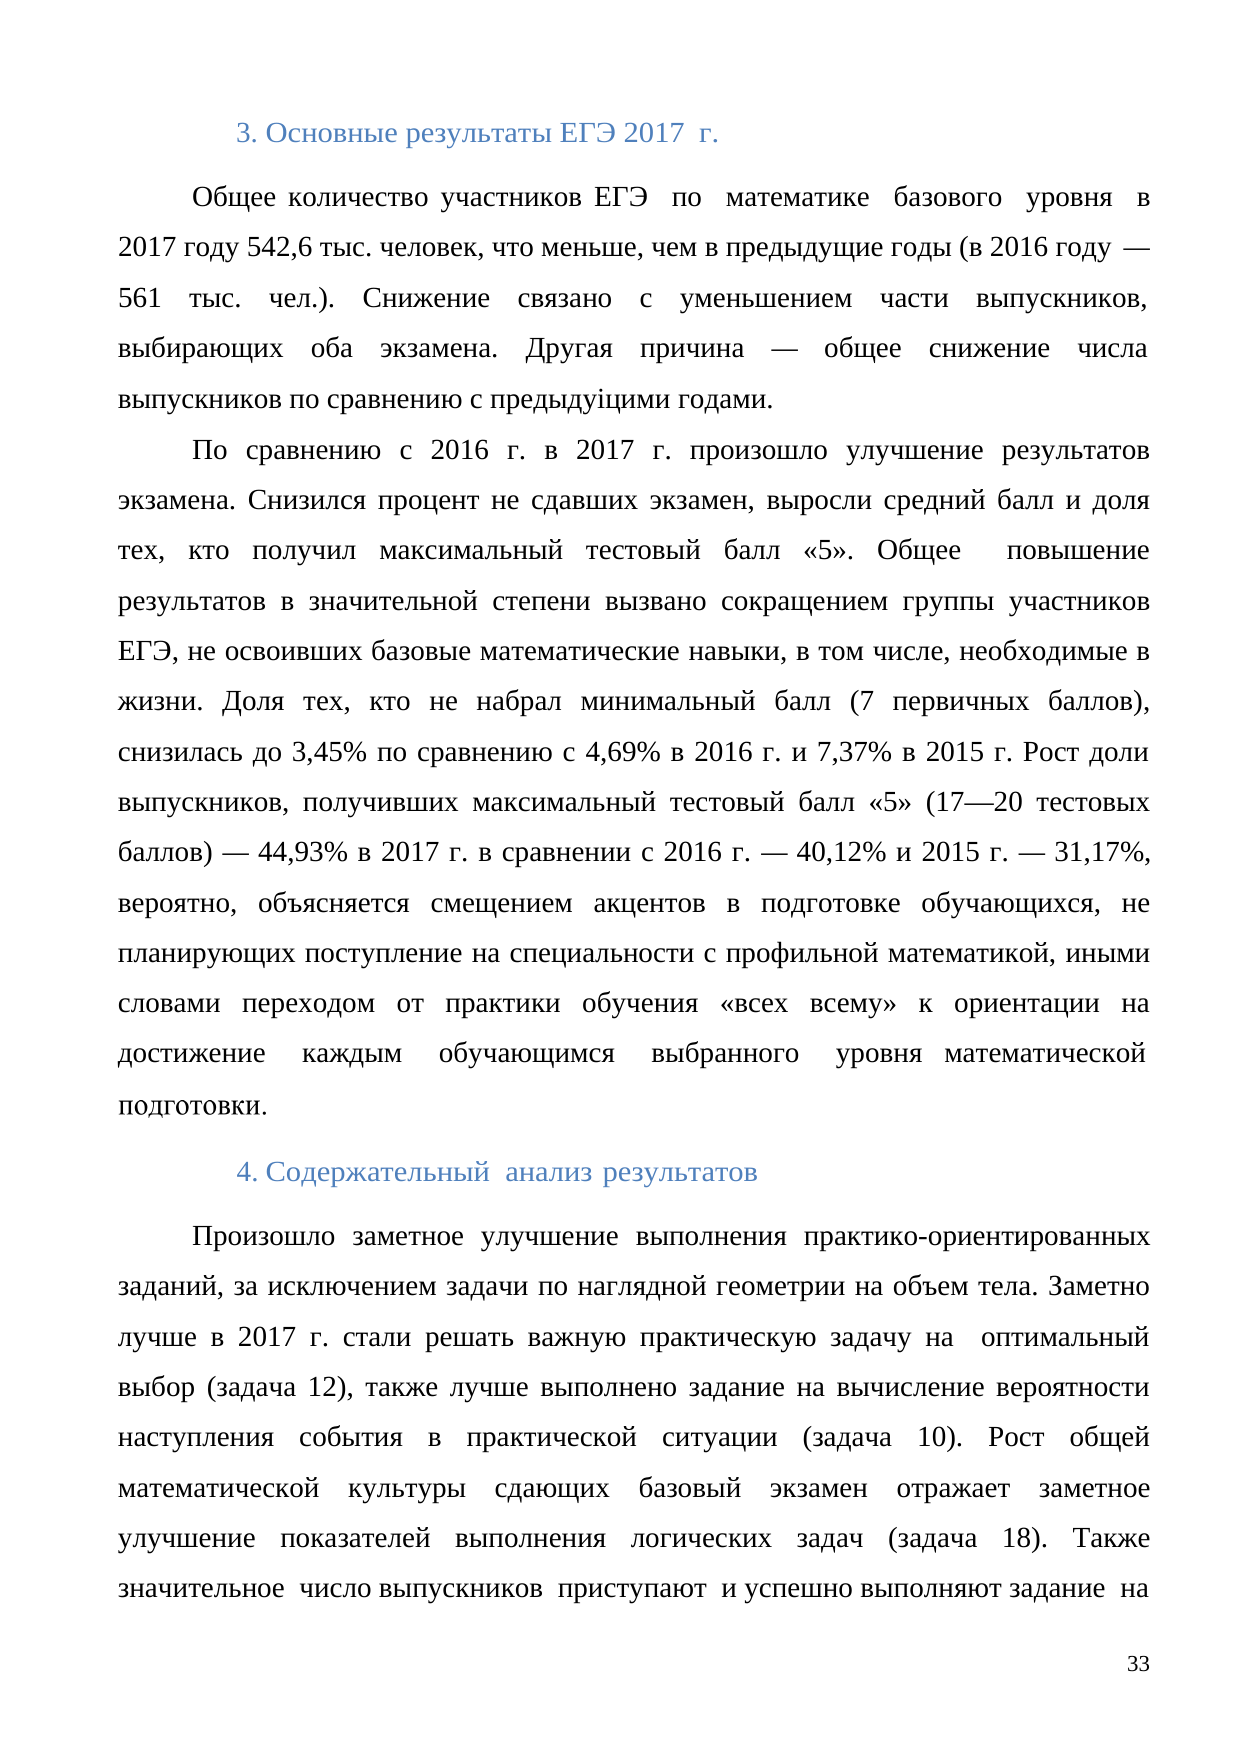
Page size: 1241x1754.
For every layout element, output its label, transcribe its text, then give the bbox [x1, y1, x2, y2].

text Произошло заметное улучшение выполнения практико-ориентированных заданий, за исключением задачи по наглядной геометрии на объем тела. Заметно лучше в 2017 г. стали решать важную практическую задачу на оптимальный выбор (задача 12), также лучше выполнено задание на вычисление вероятности наступления события в практической ситуации (задача 10). Рост общей математической культуры сдающих базовый экзамен отражает заметное улучшение показателей выполнения логических задач (задача 18). Также значительное число выпускников приступают и успешно выполняют задание на [118, 1218, 1151, 1604]
text Общее количество участников ЕГЭ по математике базового уровня в 2017 году 542,6 тыс. человек, что меньше, чем в предыдущие годы (в 2016 году — [118, 179, 1152, 263]
list Основные результаты ЕГЭ 2017 г. [236, 115, 1163, 149]
text 561 тыс. чел.). Снижение связано с уменьшением части выпускников, выбирающих оба экзамена. Другая причина — общее снижение числа выпускников по сравнению с предыдуіцими годами. [118, 280, 1148, 415]
list Содержательный анализ результатов [236, 1154, 1163, 1188]
picture [118, 1100, 266, 1118]
text По сравнению с 2016 г. в 2017 г. произошло улучшение результатов экзамена. Снизился процент не сдавших экзамен, выросли средний балл и доля тех, кто получил максимальный тестовый балл «5». Общее повышение результатов в значительной степени вызвано сокращением группы участников ЕГЭ, не освоивших базовые математические навыки, в том числе, необходимые в жизни. Доля тех, кто не набрал минимальный балл (7 первичных баллов), снизилась до 3,45% по сравнению с 4,69% в 2016 г. и 7,37% в 2015 г. Рост доли выпускников, получивших максимальный тестовый балл «5» (17—20 тестовых баллов) — 44,93% в 2017 г. в сравнении с 2016 г. — 40,12% и 2015 г. — 31,17%, вероятно, объясняется смещением акцентов в подготовке обучающихся, не планирующих поступление на специальности с профильной математикой, иными словами переходом от практики обучения «всех всему» к ориентации на достижение каждым обучающимся выбранного уровня математической [118, 432, 1151, 1069]
